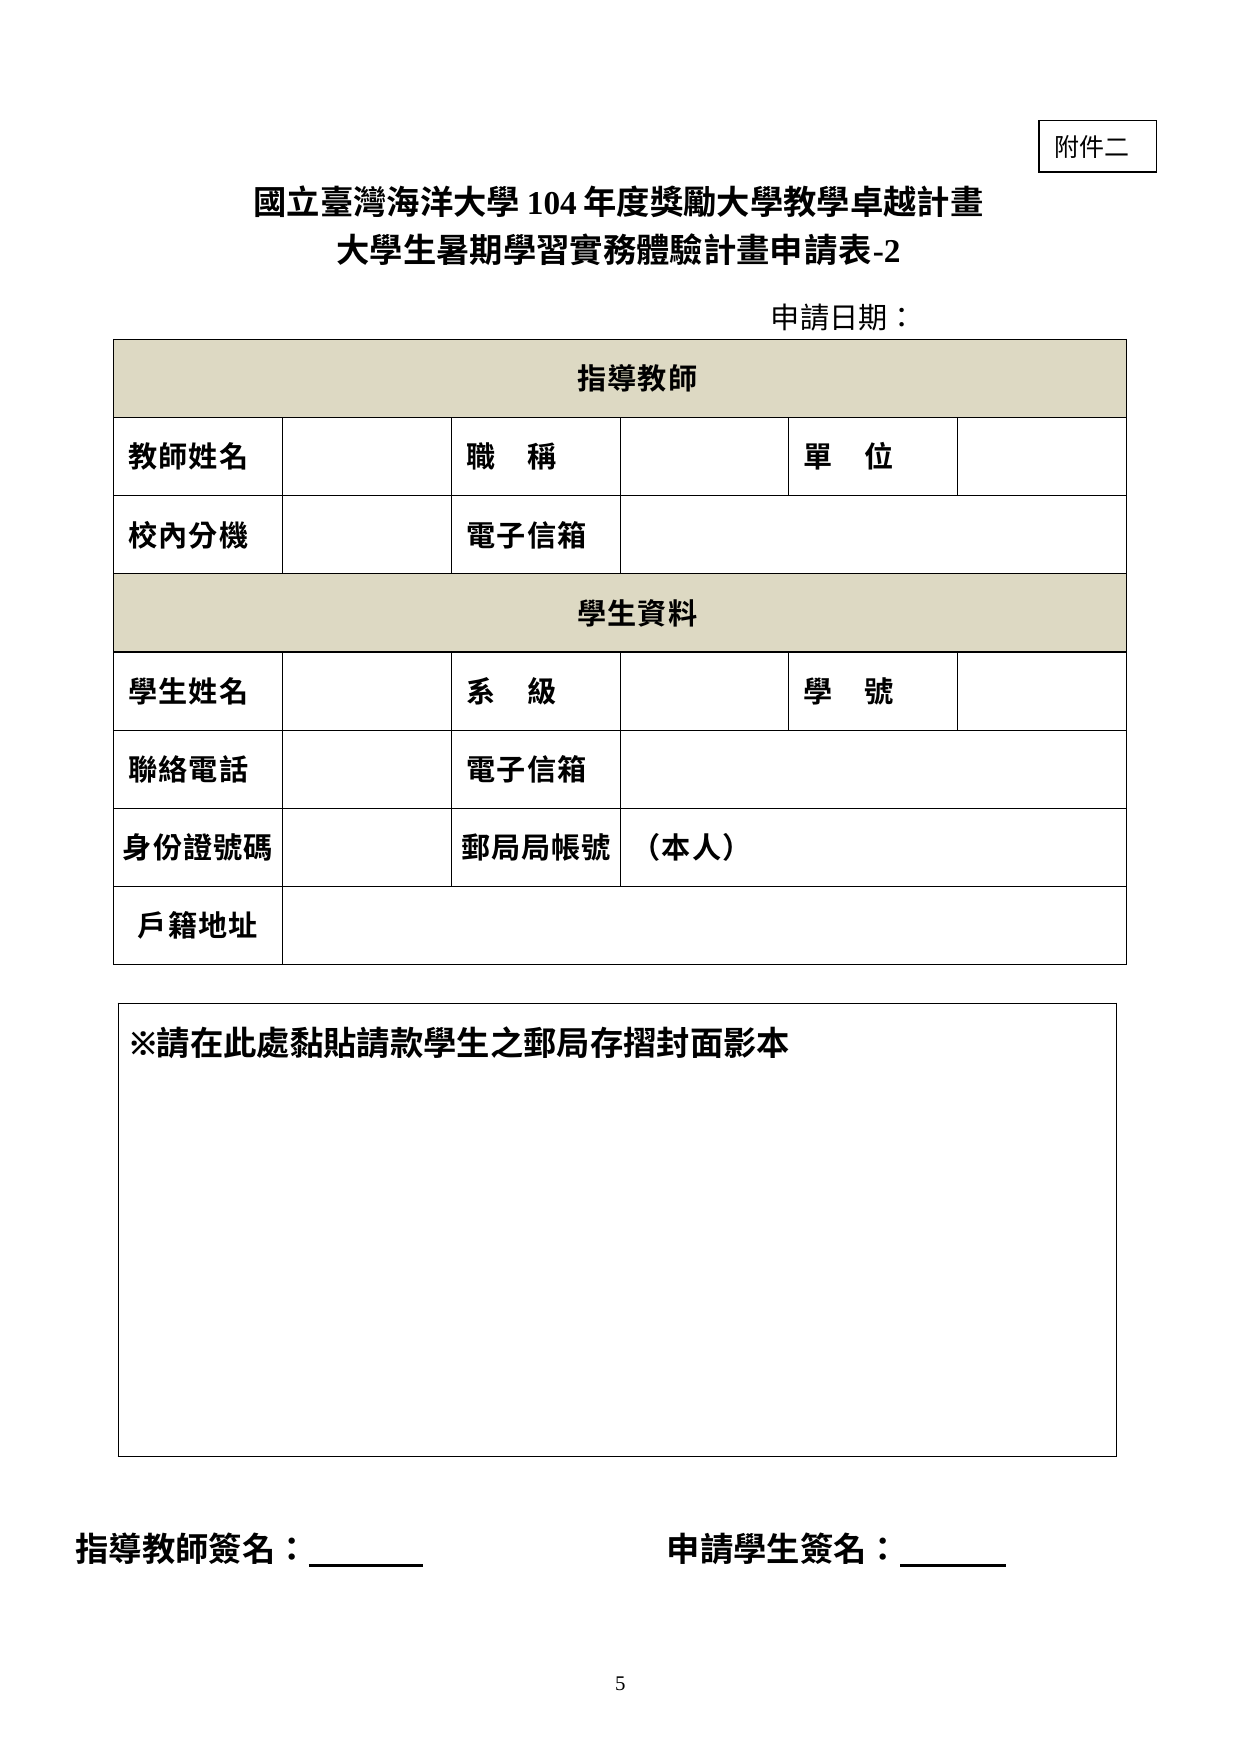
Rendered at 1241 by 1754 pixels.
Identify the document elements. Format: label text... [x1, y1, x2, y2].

table_cell [958, 653, 1126, 729]
table_cell [283, 496, 451, 573]
table_cell （本人） [621, 809, 1126, 886]
table_cell 學生資料 [114, 574, 1126, 651]
table_cell 校內分機 [114, 496, 282, 573]
table_cell 郵局局帳號 [452, 809, 620, 886]
table_cell [621, 731, 1126, 808]
table_cell [283, 731, 451, 808]
table_cell 戶籍地址 [114, 887, 282, 964]
table_cell 電子信箱 [452, 496, 620, 573]
table_cell 系 級 [452, 653, 620, 729]
table_cell 職 稱 [452, 418, 620, 495]
table_cell 電子信箱 [452, 731, 620, 808]
table_cell 教師姓名 [114, 418, 282, 495]
table_cell [621, 418, 788, 495]
table_cell [621, 653, 788, 729]
table_cell 身份證號碼 [114, 809, 282, 886]
table_header ※請在此處黏貼請款學生之郵局存摺封面影本 [119, 1004, 1116, 1456]
text 大學生暑期學習實務體驗計畫申請表-2 [81, 224, 1156, 272]
table_cell [958, 418, 1126, 495]
table_header 指導教師 [114, 340, 1126, 417]
table_cell [283, 887, 1126, 964]
table_cell 學生姓名 [114, 653, 282, 729]
table_cell [283, 653, 451, 729]
table_cell 學 號 [789, 653, 957, 729]
table_cell [283, 809, 451, 886]
text 國立臺灣海洋大學104年度獎勵大學教學卓越計畫 [81, 176, 1156, 224]
table_cell 單 位 [789, 418, 957, 495]
table_cell 聯絡電話 [114, 731, 282, 808]
table_cell [283, 418, 451, 495]
table_cell [621, 496, 1126, 573]
